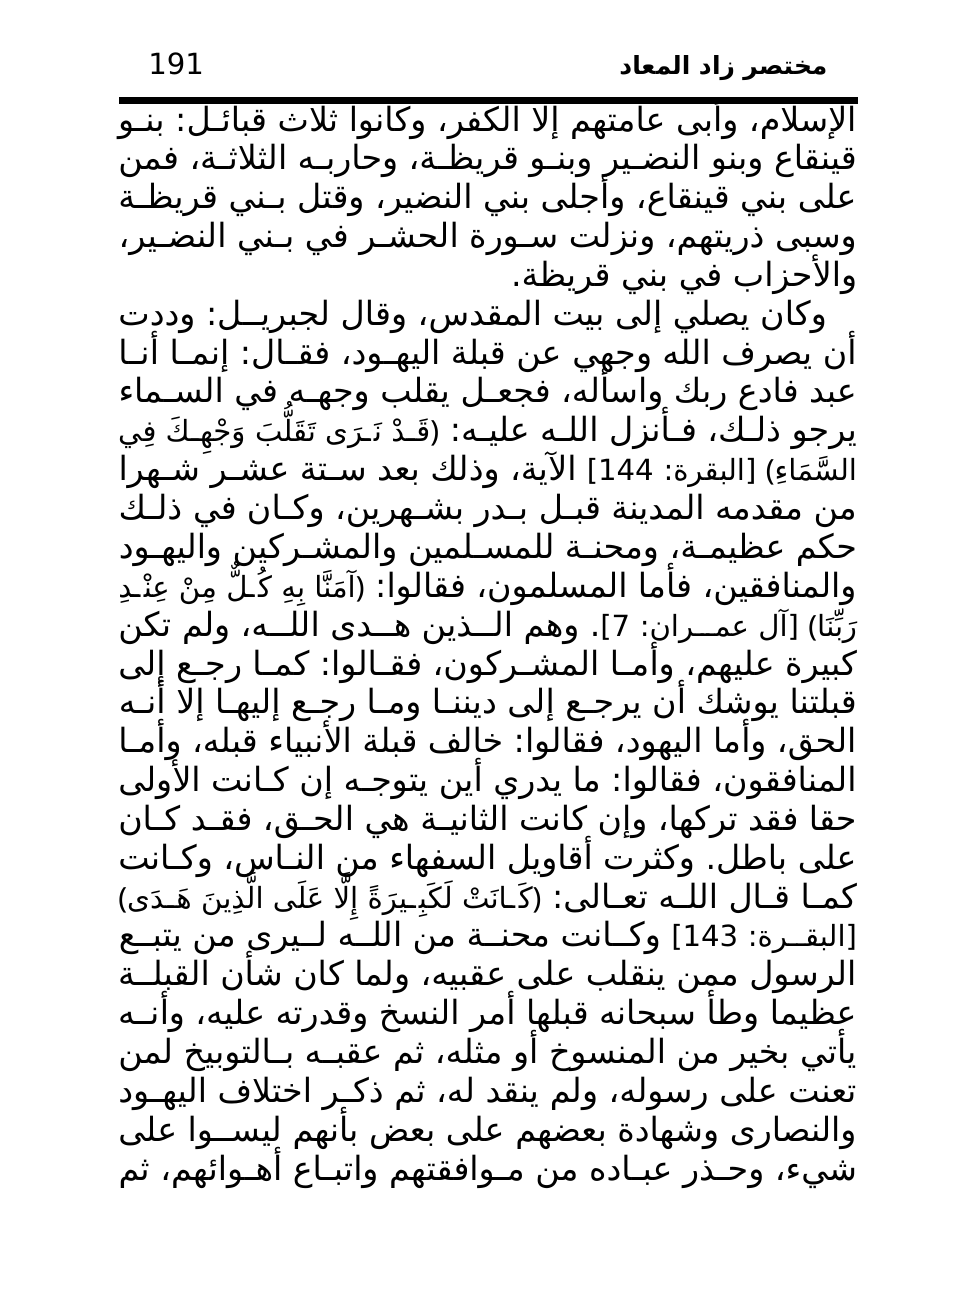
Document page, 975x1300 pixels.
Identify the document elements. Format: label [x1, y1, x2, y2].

text [118, 294, 857, 1188]
text [118, 100, 857, 294]
